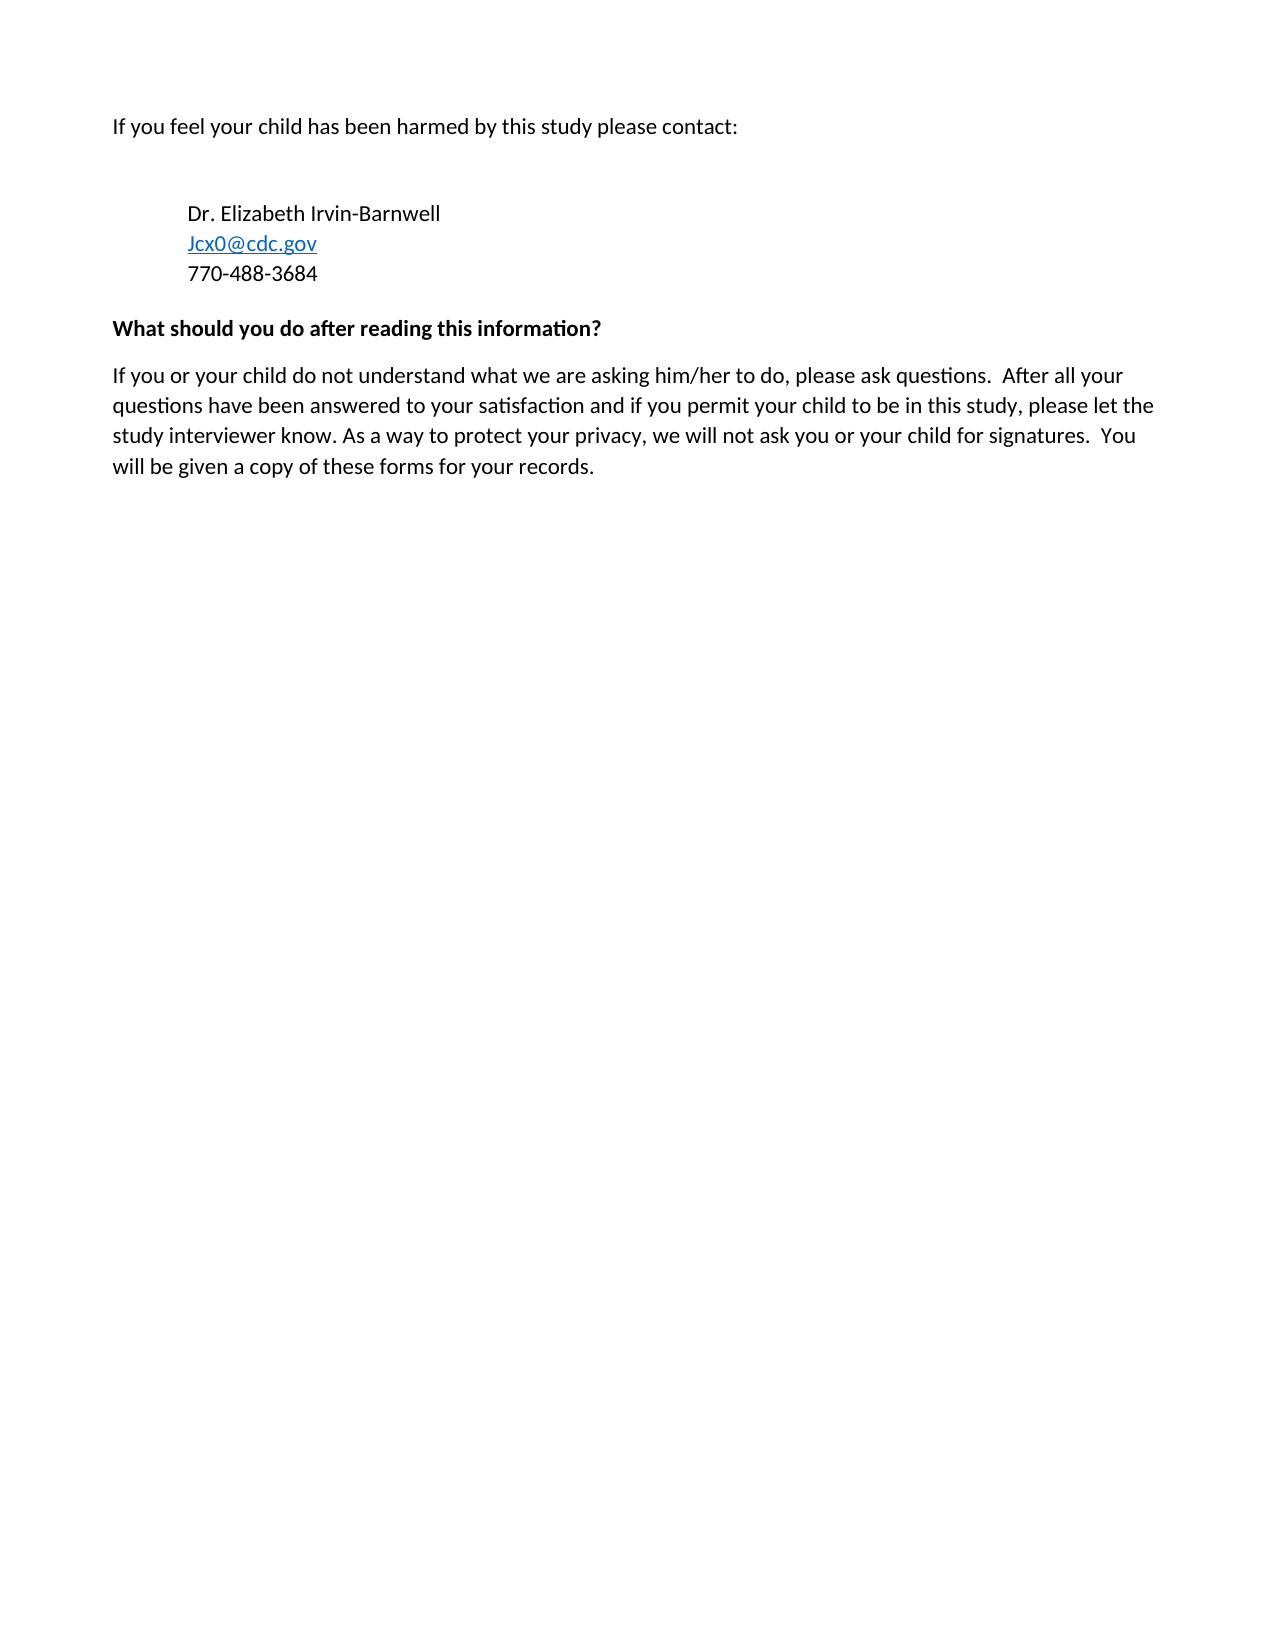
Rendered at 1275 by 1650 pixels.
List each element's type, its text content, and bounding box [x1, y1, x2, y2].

text 770-488-3684 [187, 259, 1162, 287]
text Dr. Elizabeth Irvin-Barnwell [187, 199, 1162, 227]
text What should you do after reading this information? [112, 314, 1162, 342]
text Jcx0@cdc.gov [187, 229, 1162, 257]
text If you or your child do not understand what we are asking him/her to do, please ask questions. After all your questions have been answered to your satisfaction and if you permit your child to be in this study, please let the study interviewer know. As a way to protect your privacy, we will not ask you or your child for signatures. You will be given a copy of these forms for your records. [112, 361, 1162, 480]
list If you feel your child has been harmed by this study please contact: [112, 112, 1162, 141]
